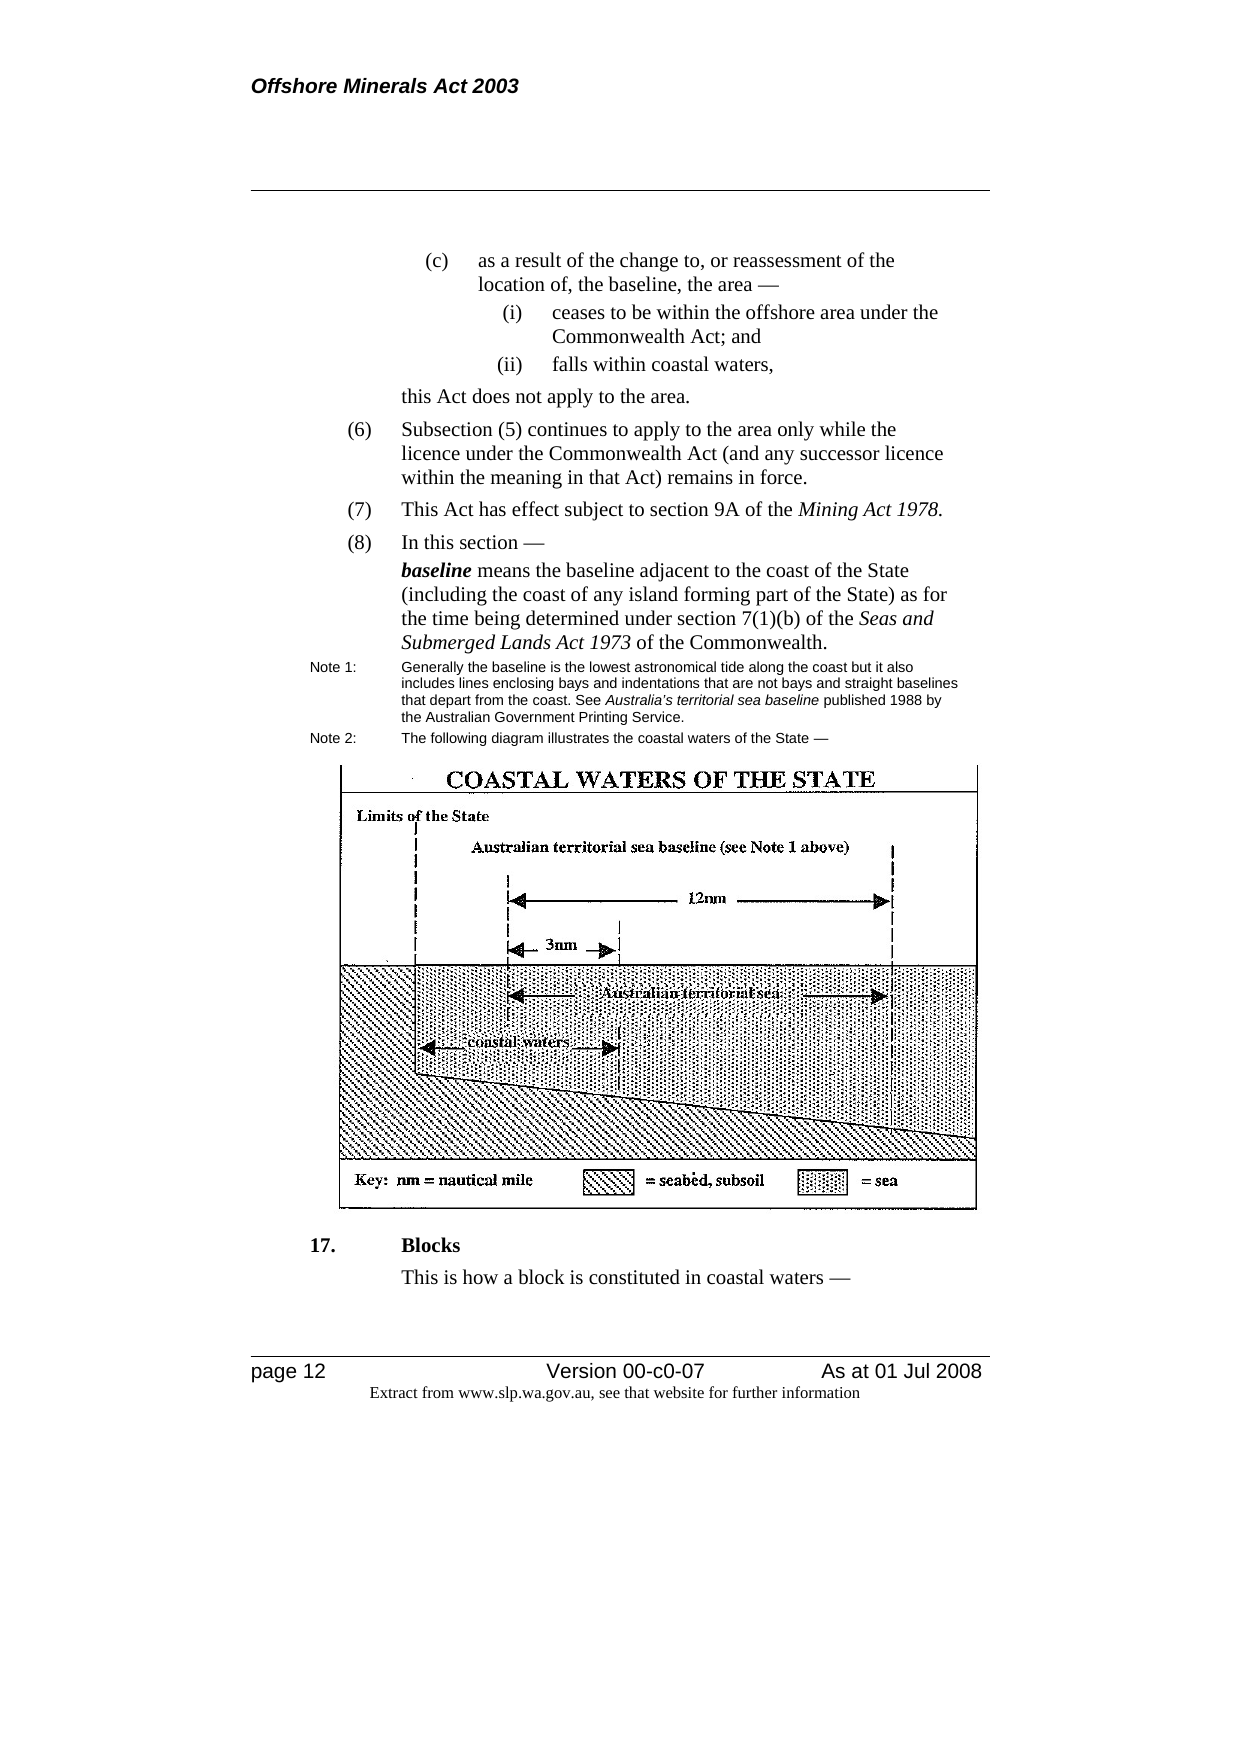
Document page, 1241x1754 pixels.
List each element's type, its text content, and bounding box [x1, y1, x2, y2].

text Note 1: Generally the baseline is the lowest astronomical tide along the coast but it also includes lines enclosing bays and indentations that are not bays and straight baselines that depart from the coast. See Australia’s territorial sea baseline published 1988 by the Australian Government Printing Service. [309, 658, 960, 726]
text This is how a block is constituted in coastal waters — [312, 1265, 960, 1289]
text (c) as a result of the change to, or reassessment of the location of, the baseline, the area — [389, 247, 960, 296]
picture [309, 750, 988, 1223]
text (i) ceases to be within the offshore area under the Commonwealth Act; and [463, 300, 960, 348]
text baseline means the baseline adjacent to the coast of the State (including the coast of any island forming part of the State) as for the time being determined under section 7(1)(b) of the Seas and Submerged Lands Act 1973 of the Commonwealth. [369, 558, 960, 654]
text this Act does not apply to the area. [312, 384, 960, 408]
subtitle 17. Blocks [309, 1233, 960, 1257]
text (6) Subsection (5) continues to apply to the area only while the licence under the Commonwealth Act (and any successor licence within the meaning in that Act) remains in force. [312, 417, 960, 489]
text (7) This Act has effect subject to section 9A of the Mining Act 1978. [312, 497, 960, 521]
text Note 2: The following diagram illustrates the coastal waters of the State — [309, 730, 960, 746]
text (8) In this section — [312, 530, 960, 554]
text (ii) falls within coastal waters, [463, 352, 960, 376]
